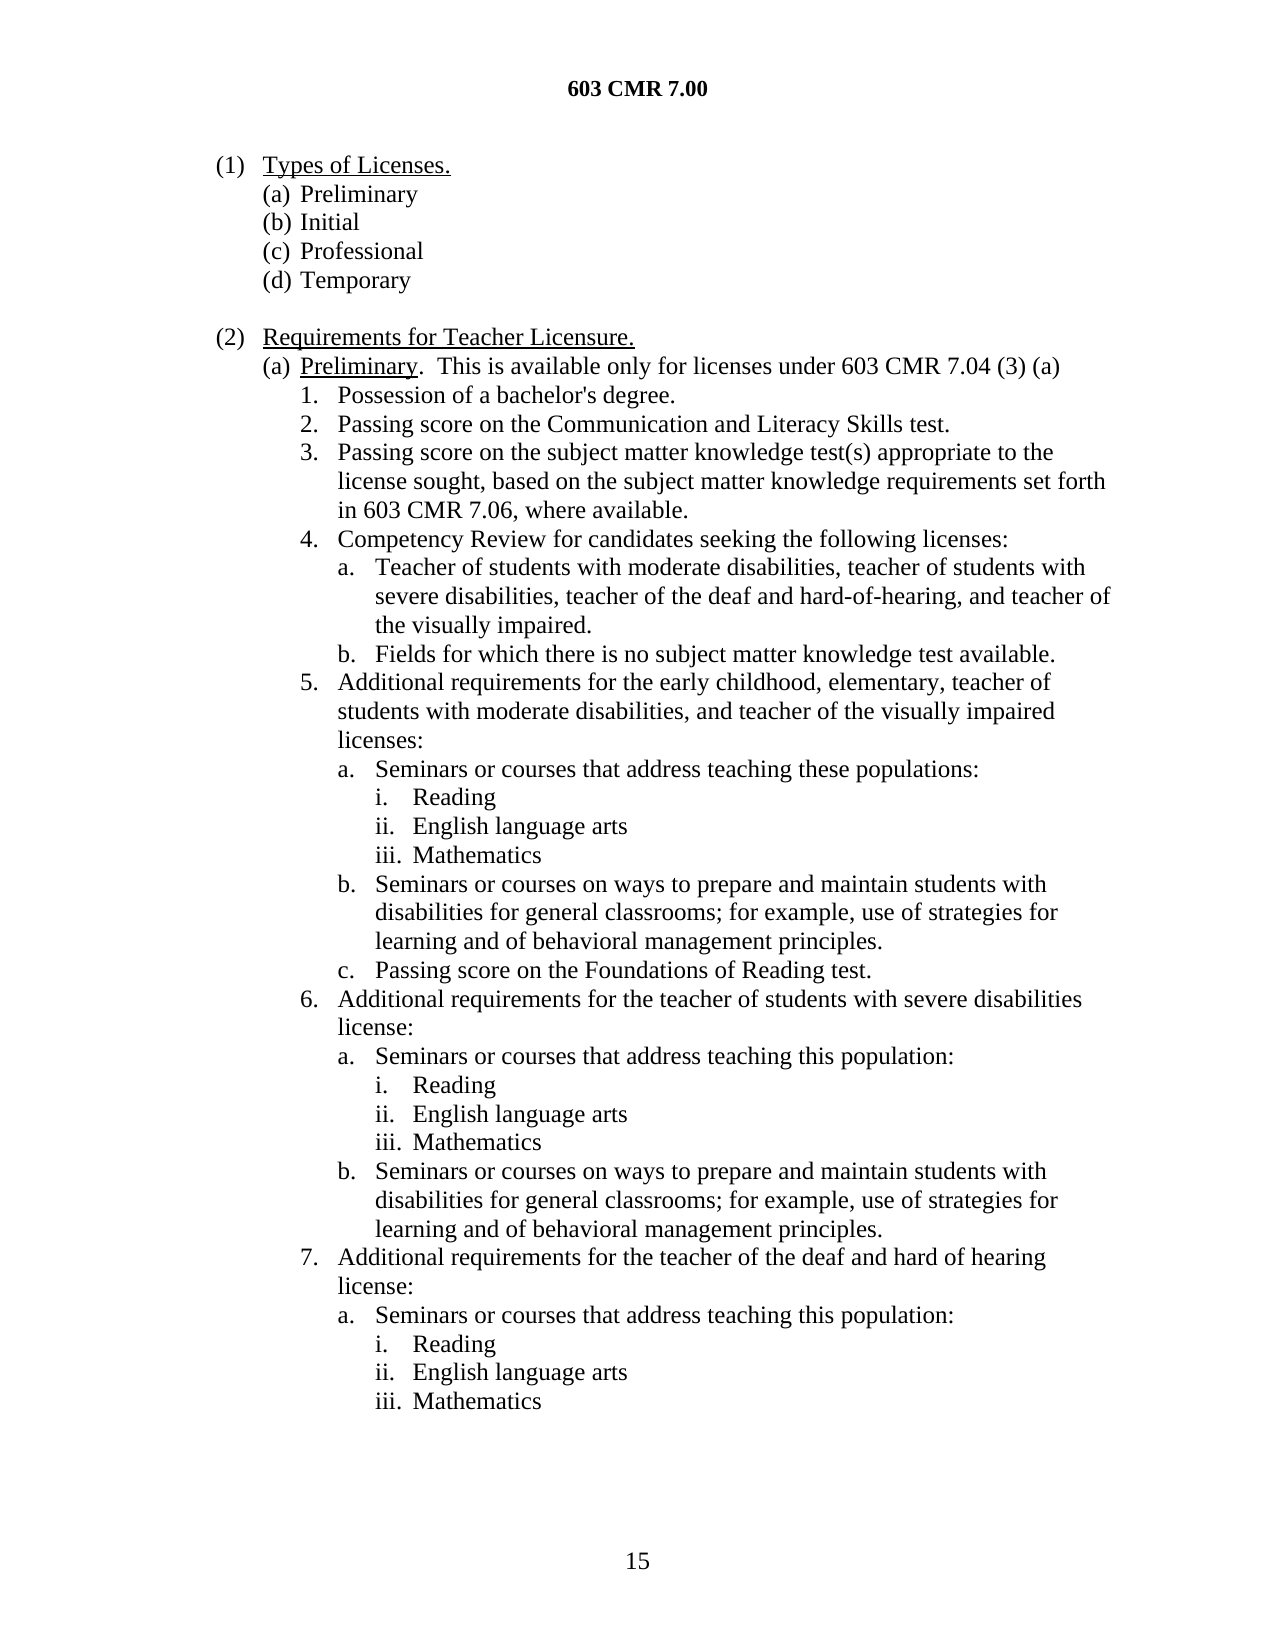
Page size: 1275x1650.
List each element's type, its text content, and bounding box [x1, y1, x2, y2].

text (a) Preliminary [262, 179, 1125, 207]
text iii. Mathematics [375, 840, 1125, 869]
text 6. Additional requirements for the teacher of students with severe disabilities license: [300, 984, 1125, 1041]
text (c) Professional [262, 236, 1125, 265]
text ii. English language arts [375, 811, 1125, 840]
text (d) Temporary [262, 265, 1125, 294]
text 2. Passing score on the Communication and Literacy Skills test. [300, 409, 1125, 437]
list Seminars or courses that address teaching these populations: [337, 754, 1125, 782]
list Competency Review for candidates seeking the following licenses: [300, 524, 1125, 552]
text ii. English language arts [375, 1099, 1125, 1127]
text 1. Possession of a bachelor's degree. [300, 380, 1125, 409]
text 5. Additional requirements for the early childhood, elementary, teacher of students with moderate disabilities, and teacher of the visually impaired licenses: [300, 667, 1125, 754]
list Fields for which there is no subject matter knowledge test available. [337, 639, 1125, 667]
text (a) Preliminary. This is available only for licenses under 603 CMR 7.04 (3) (a) [262, 351, 1125, 380]
text c. Passing score on the Foundations of Reading test. [337, 955, 1125, 984]
text iii. Mathematics [375, 1386, 1125, 1415]
text ii. English language arts [375, 1357, 1125, 1386]
text 3. Passing score on the subject matter knowledge test(s) appropriate to the license sought, based on the subject matter knowledge requirements set forth in 603 CMR 7.06, where available. [300, 437, 1125, 524]
text (b) Initial [262, 207, 1125, 236]
text (1) Types of Licenses. [216, 150, 1125, 179]
list Seminars or courses that address teaching this population: [337, 1300, 1125, 1329]
list Additional requirements for the teacher of the deaf and hard of hearing license: [300, 1242, 1125, 1300]
text i. [375, 782, 1125, 811]
text (2) Requirements for Teacher Licensure. [216, 322, 1125, 351]
text i. [375, 1070, 1125, 1099]
text iii. Mathematics [375, 1127, 1125, 1156]
list Teacher of students with moderate disabilities, teacher of students with severe disabilities, teacher of the deaf and hard-of-hearing, and teacher of the visually impaired. [337, 552, 1125, 639]
text a. Seminars or courses that address teaching this population: [337, 1041, 1125, 1070]
text i. [375, 1329, 1125, 1357]
